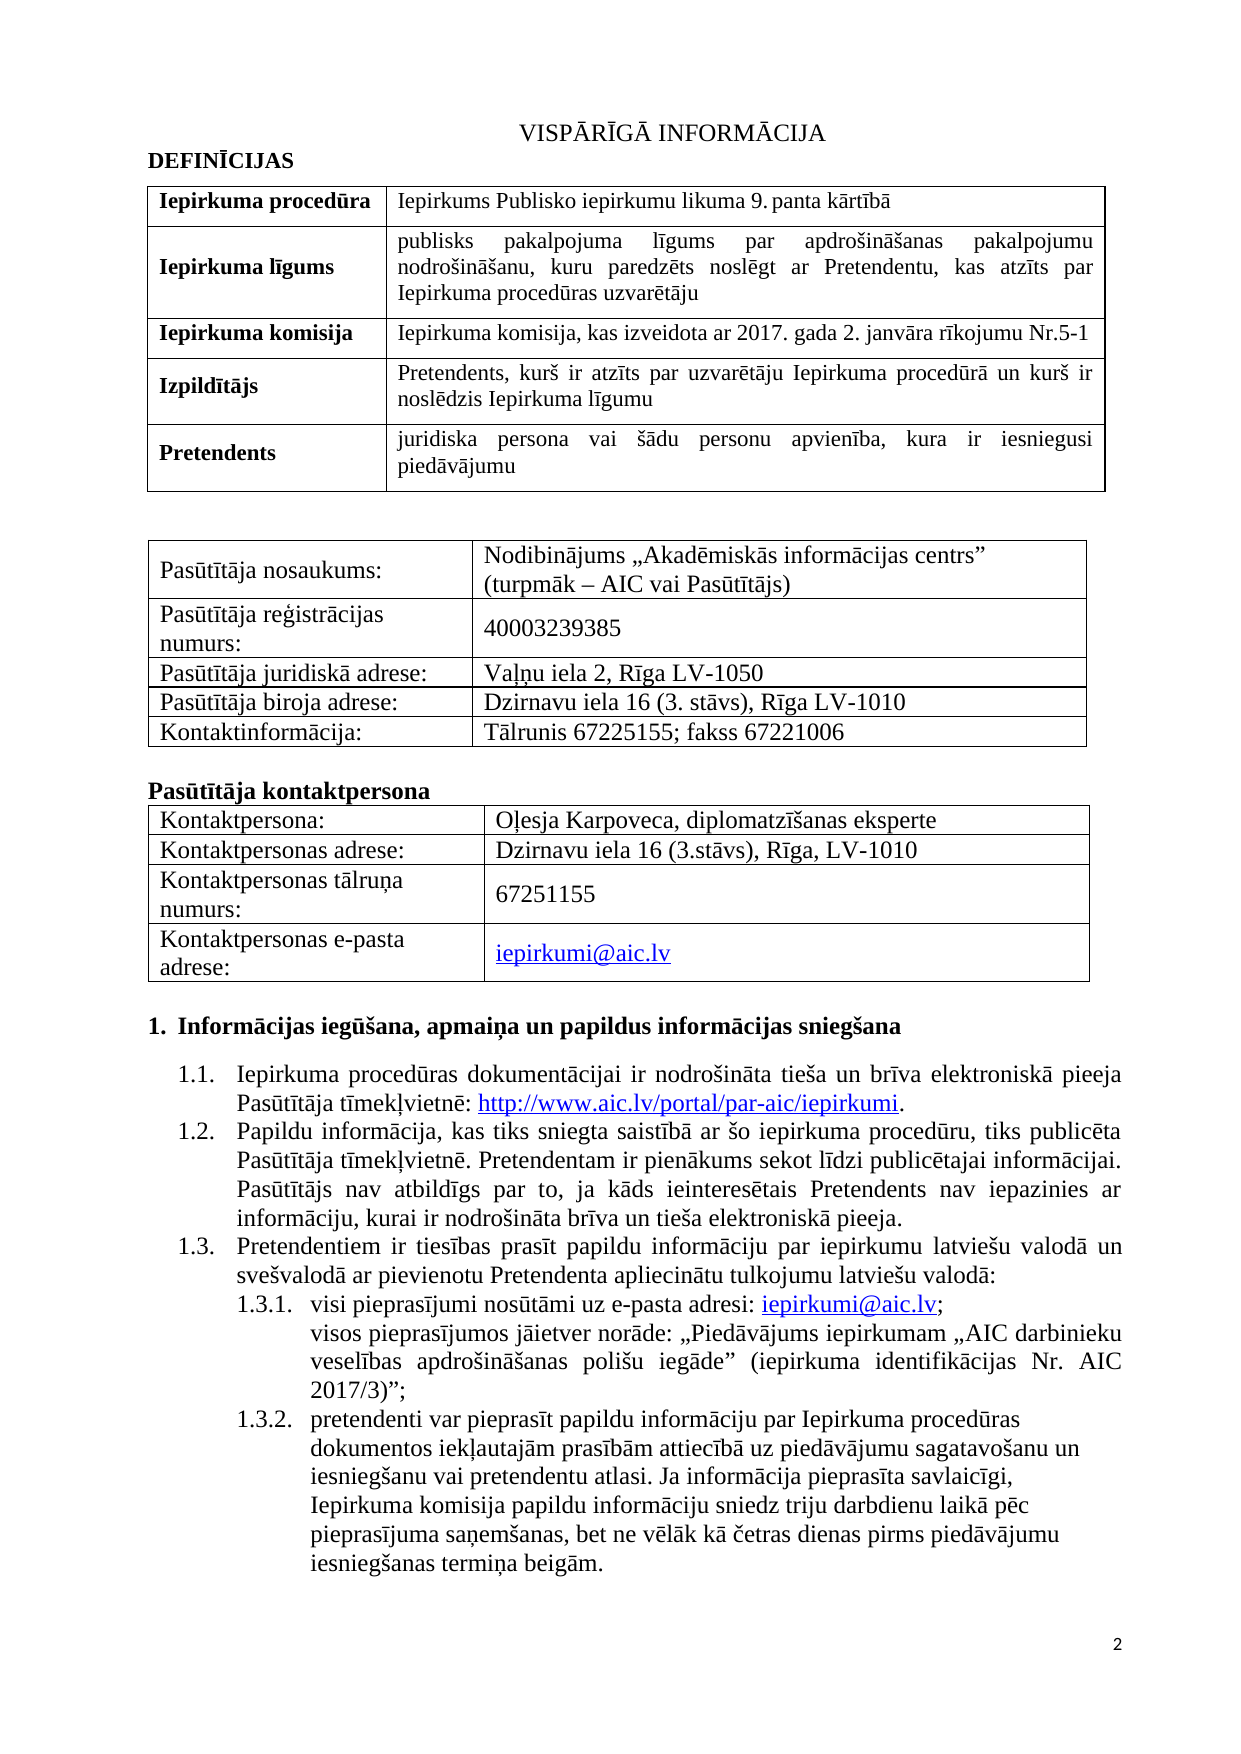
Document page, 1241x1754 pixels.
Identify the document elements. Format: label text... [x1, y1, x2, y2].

table_cell iepirkumi@aic.lv [485, 924, 1089, 981]
table_cell Dzirnavu iela 16 (3.stāvs), Rīga, LV-1010 [485, 835, 1089, 864]
table_header Iepirkums Publisko iepirkumu likuma 9. panta kārtībā [387, 187, 1104, 226]
table_cell Iepirkuma komisija, kas izveidota ar 2017. gada 2. janvāra rīkojumu Nr.5-1 [387, 319, 1104, 358]
table_cell Kontaktpersonas e-pasta adrese: [149, 924, 484, 981]
table_cell Iepirkuma komisija [148, 319, 386, 358]
table_cell 67251155 [485, 865, 1089, 923]
text DEFINĪCIJAS [148, 147, 1122, 173]
list VISPĀRĪGĀ INFORMĀCIJA [223, 118, 1122, 147]
table_cell 40003239385 [473, 599, 1086, 657]
table_header Oļesja Karpoveca, diplomatzīšanas eksperte [485, 806, 1089, 834]
table_cell Izpildītājs [148, 359, 386, 424]
table_cell publisks pakalpojuma līgums par apdrošināšanas pakalpojumu nodrošināšanu, kuru paredzēts noslēgt ar Pretendentu, kas atzīts par Iepirkuma procedūras uzvarētāju [387, 227, 1104, 318]
table_cell juridiska persona vai šādu personu apvienība, kura ir iesniegusi piedāvājumu [387, 425, 1104, 491]
list Iepirkuma procedūras dokumentācijai ir nodrošināta tieša un brīva elektroniskā pieeja Pasūtītāja tīmekļvietnē: http://www.aic.lv/portal/par-aic/iepirkumi. [177, 1059, 1122, 1116]
table_cell Pretendents, kurš ir atzīts par uzvarētāju Iepirkuma procedūrā un kurš ir noslēdzis Iepirkuma līgumu [387, 359, 1104, 424]
text Pasūtītāja kontaktpersona [148, 776, 1122, 804]
table_cell Kontaktpersonas adrese: [149, 835, 484, 864]
table_header Kontaktpersona: [149, 806, 484, 834]
table_cell Pretendents [148, 425, 386, 491]
table_cell Vaļņu iela 2, Rīga LV-1050 [473, 658, 1086, 686]
table_cell Pasūtītāja biroja adrese: [149, 688, 472, 716]
list Papildu informācija, kas tiks sniegta saistībā ar šo iepirkuma procedūru, tiks publicēta Pasūtītāja tīmekļvietnē. Pretendentam ir pienākums sekot līdzi publicētajai informācijai. Pasūtītājs nav atbildīgs par to, ja kāds ieinteresētais Pretendents nav iepazinies ar informāciju, kurai ir nodrošināta brīva un tieša elektroniskā pieeja. [177, 1116, 1122, 1231]
table_cell Kontaktpersonas tālruņa numurs: [149, 865, 484, 923]
table_cell Kontaktinformācija: [149, 717, 472, 746]
table_cell Pasūtītāja reģistrācijas numurs: [149, 599, 472, 657]
table_cell Iepirkuma līgums [148, 227, 386, 318]
list Informācijas iegūšana, apmaiņa un papildus informācijas sniegšana [148, 1011, 1122, 1040]
table_header Nodibinājums „Akadēmiskās informācijas centrs” (turpmāk – AIC vai Pasūtītājs) [473, 541, 1086, 598]
table_cell Tālrunis 67225155; fakss 67221006 [473, 717, 1086, 746]
table_cell Pasūtītāja juridiskā adrese: [149, 658, 472, 686]
table_header Iepirkuma procedūra [148, 187, 386, 226]
list Pretendentiem ir tiesības prasīt papildu informāciju par iepirkumu latviešu valodā un svešvalodā ar pievienotu Pretendenta apliecinātu tulkojumu latviešu valodā: [177, 1231, 1122, 1289]
list visi pieprasījumi nosūtāmi uz e-pasta adresi: iepirkumi@aic.lv; [236, 1289, 1122, 1318]
text visos pieprasījumos jāietver norāde: „Piedāvājums iepirkumam „AIC darbinieku veselības apdrošināšanas polišu iegāde” (iepirkuma identifikācijas Nr. AIC 2017/3)”; [310, 1318, 1122, 1404]
table_header Pasūtītāja nosaukums: [149, 541, 472, 598]
list pretendenti var pieprasīt papildu informāciju par Iepirkuma procedūras dokumentos iekļautajām prasībām attiecībā uz piedāvājumu sagatavošanu un iesniegšanu vai pretendentu atlasi. Ja informācija pieprasīta savlaicīgi, Iepirkuma komisija papildu informāciju sniedz triju darbdienu laikā pēc pieprasījuma saņemšanas, bet ne vēlāk kā četras dienas pirms piedāvājumu iesniegšanas termiņa beigām. [236, 1404, 1122, 1576]
table_cell Dzirnavu iela 16 (3. stāvs), Rīga LV-1010 [473, 688, 1086, 716]
